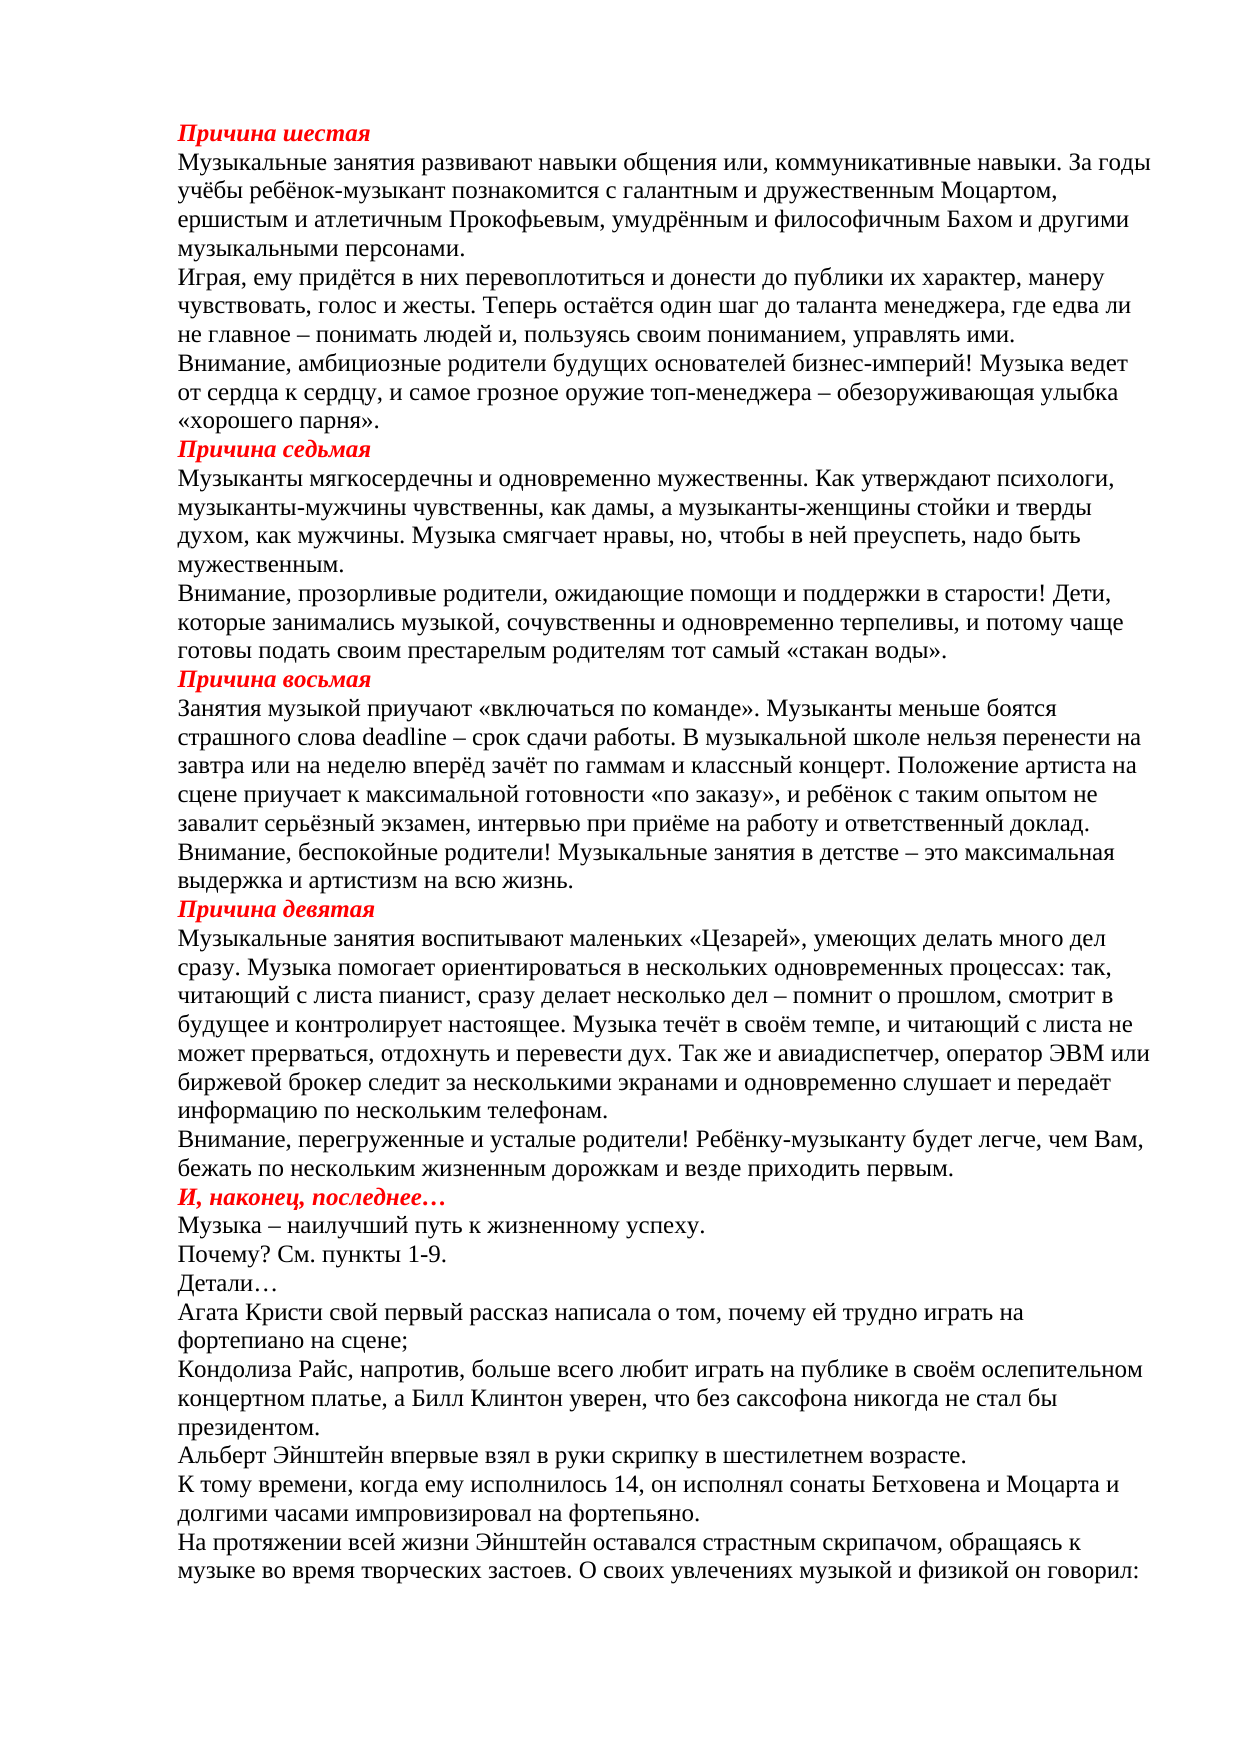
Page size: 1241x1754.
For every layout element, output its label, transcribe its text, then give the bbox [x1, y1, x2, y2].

text Кондолиза Райс, напротив, больше всего любит играть на публике в своём ослепительном концертном платье, а Билл Клинтон уверен, что без саксофона никогда не стал бы президентом. [177, 1354, 1152, 1441]
text Причина шестая [177, 118, 1152, 147]
text Занятия музыкой приучают «включаться по команде». Музыканты меньше боятся страшного слова deadline – срок сдачи работы. В музыкальной школе нельзя перенести на завтра или на неделю вперёд зачёт по гаммам и классный концерт. Положение артиста на сцене приучает к максимальной готовности «по заказу», и ребёнок с таким опытом не завалит серьёзный экзамен, интервью при приёме на работу и ответственный доклад. [177, 693, 1152, 837]
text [177, 1527, 1152, 1584]
text К тому времени, когда ему исполнилось 14, он исполнял сонаты Бетховена и Моцарта и долгими часами импровизировал на фортепьяно. [177, 1469, 1152, 1527]
text Музыкальные занятия воспитывают маленьких «Цезарей», умеющих делать много дел сразу. Музыка помогает ориентироваться в нескольких одновременных процессах: так, читающий с листа пианист, сразу делает несколько дел – помнит о прошлом, смотрит в будущее и контролирует настоящее. Музыка течёт в своём темпе, и читающий с листа не может прерваться, отдохнуть и перевести дух. Так же и авиадиспетчер, оператор ЭВМ или биржевой брокер следит за несколькими экранами и одновременно слушает и передаёт информацию по нескольким телефонам. [177, 923, 1152, 1124]
text Внимание, прозорливые родители, ожидающие помощи и поддержки в старости! Дети, которые занимались музыкой, сочувственны и одновременно терпеливы, и потому чаще готовы подать своим престарелым родителям тот самый «стакан воды». [177, 578, 1152, 664]
text Музыкальные занятия развивают навыки общения или, коммуникативные навыки. За годы учёбы ребёнок-музыкант познакомится с галантным и дружественным Моцартом, ершистым и атлетичным Прокофьевым, умудрённым и философичным Бахом и другими музыкальными персонами. [177, 147, 1152, 262]
text Внимание, амбициозные родители будущих основателей бизнес-империй! Музыка ведет от сердца к сердцу, и самое грозное оружие топ-менеджера – обезоруживающая улыбка «хорошего парня». [177, 348, 1152, 434]
text Музыканты мягкосердечны и одновременно мужественны. Как утверждают психологи, музыканты-мужчины чувственны, как дамы, а музыканты-женщины стойки и тверды духом, как мужчины. Музыка смягчает нравы, но, чтобы в ней преуспеть, надо быть мужественным. [177, 463, 1152, 578]
text Причина седьмая [177, 434, 1152, 463]
text Причина восьмая [177, 664, 1152, 693]
text Музыка – наилучший путь к жизненному успеху. [177, 1211, 1152, 1239]
text И, наконец, последнее… [177, 1182, 1152, 1211]
text Играя, ему придётся в них перевоплотиться и донести до публики их характер, манеру чувствовать, голос и жесты. Теперь остаётся один шаг до таланта менеджера, где едва ли не главное – понимать людей и, пользуясь своим пониманием, управлять ими. [177, 262, 1152, 348]
text Почему? См. пункты 1-9. [177, 1239, 1152, 1268]
text Альберт Эйнштейн впервые взял в руки скрипку в шестилетнем возрасте. [177, 1441, 1152, 1469]
text Внимание, беспокойные родители! Музыкальные занятия в детстве – это максимальная выдержка и артистизм на всю жизнь. [177, 837, 1152, 894]
text Агата Кристи свой первый рассказ написала о том, почему ей трудно играть на фортепиано на сцене; [177, 1297, 1152, 1354]
text Причина девятая [177, 894, 1152, 923]
text Детали… [177, 1268, 1152, 1297]
text Внимание, перегруженные и усталые родители! Ребёнку-музыканту будет легче, чем Вам, бежать по нескольким жизненным дорожкам и везде приходить первым. [177, 1124, 1152, 1182]
